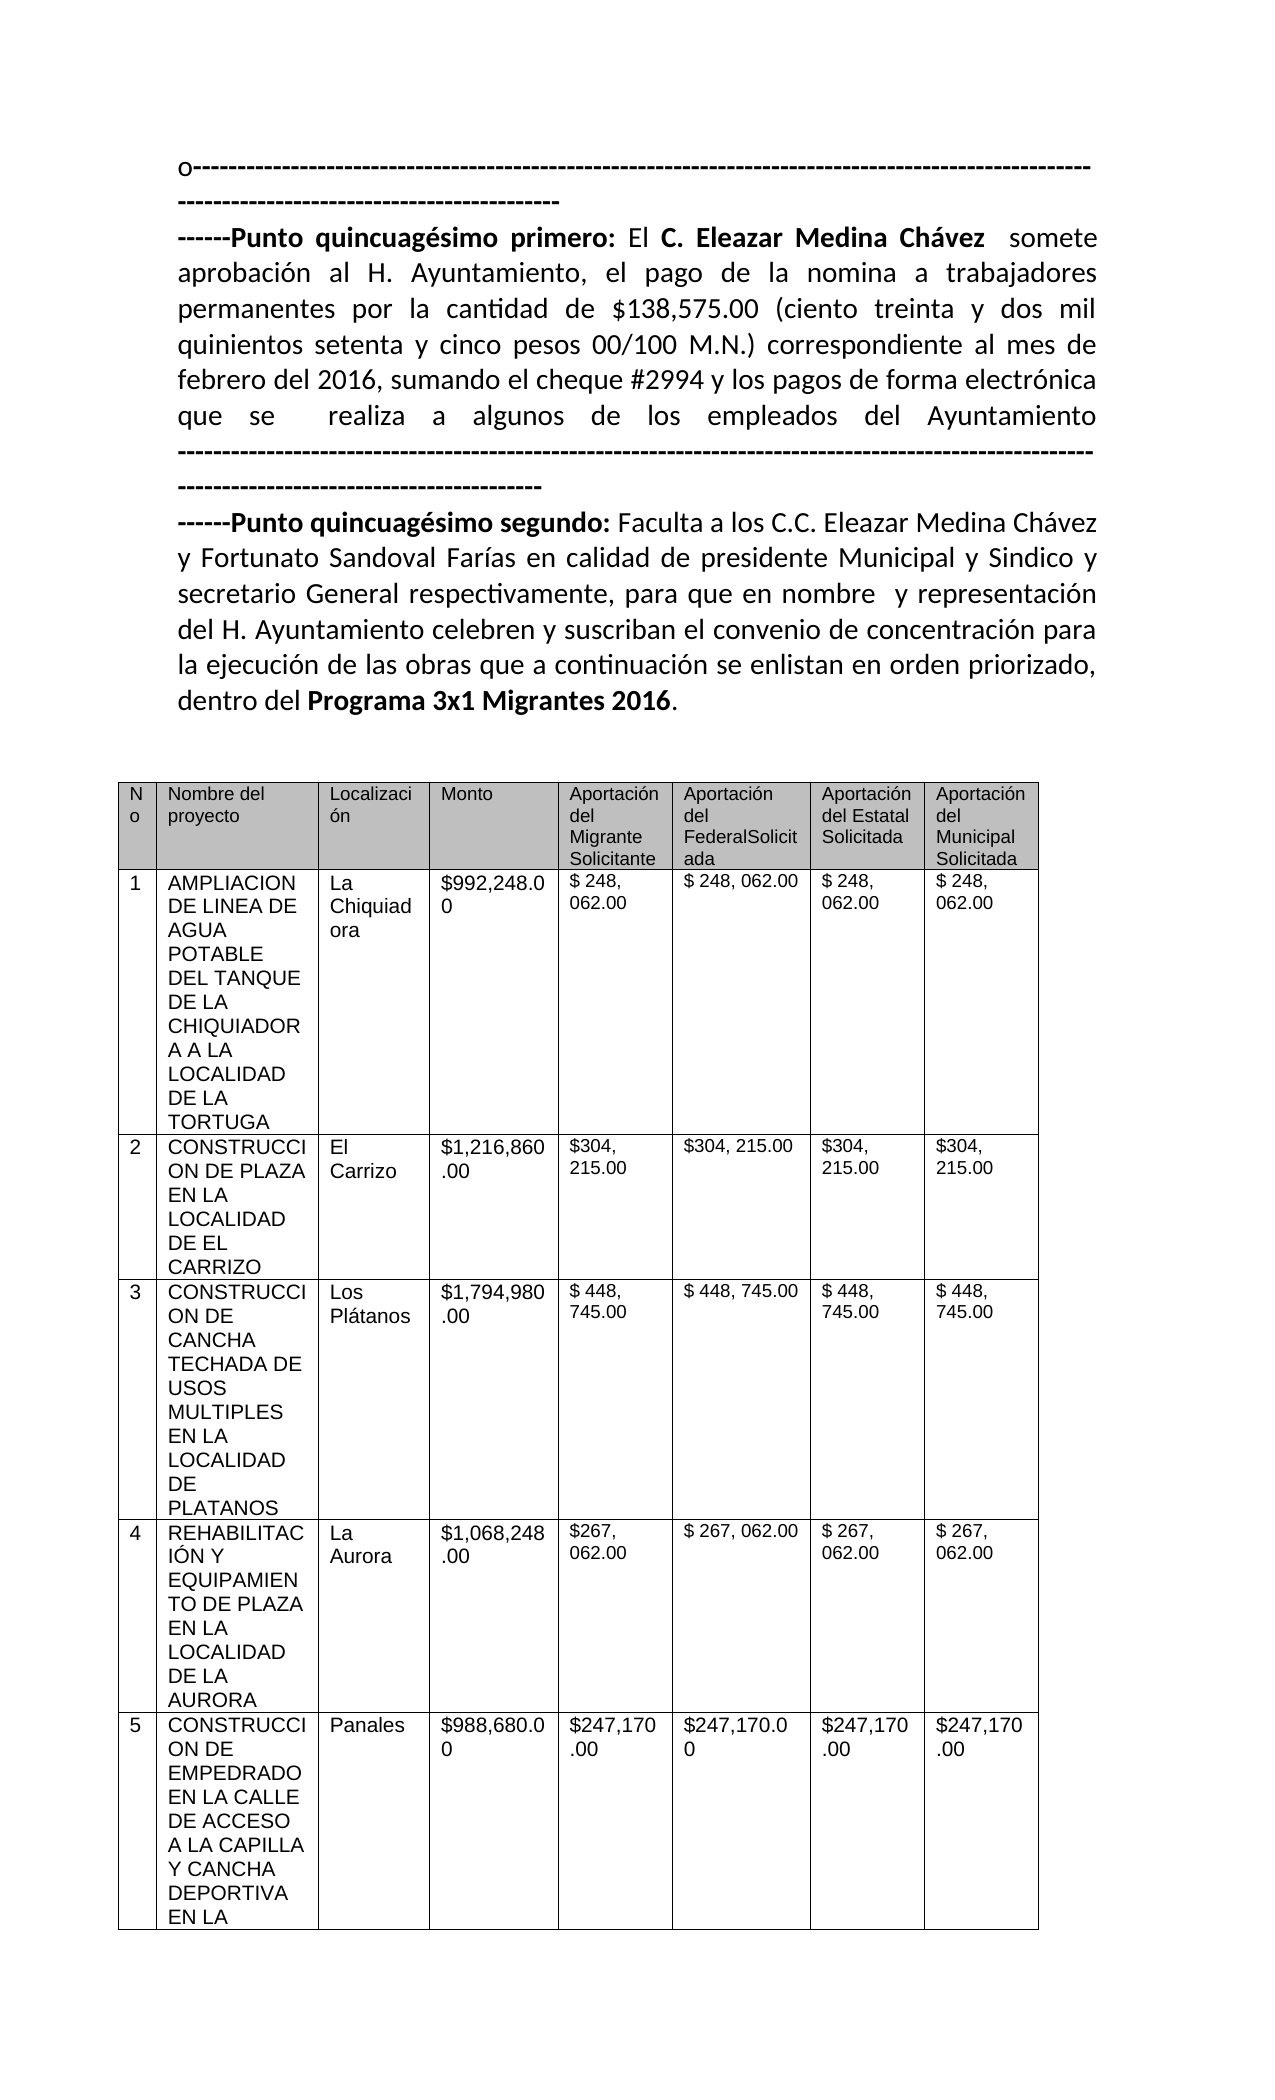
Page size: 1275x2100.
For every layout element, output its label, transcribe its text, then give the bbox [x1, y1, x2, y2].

table_cell $988,680.00 [430, 1713, 558, 1929]
table_cell $ 248, 062.00 [673, 870, 810, 1134]
table_cell $ 267, 062.00 [811, 1520, 924, 1712]
table_cell $1,216,860.00 [430, 1135, 558, 1279]
table_cell 3 [119, 1280, 156, 1519]
text ------Punto quincuagésimo segundo: Faculta a los C.C. Eleazar Medina Chávez y Fortunato Sandoval Farías en calidad de presidente Municipal y Sindico y secretario General respectivamente, para que en nombre y representación del H. Ayuntamiento celebren y suscriban el convenio de concentración para la ejecución de las obras que a continuación se enlistan en orden priorizado, dentro del Programa 3x1 Migrantes 2016. [177, 504, 1098, 718]
table_cell $ 448, 745.00 [559, 1280, 672, 1519]
table_cell Panales [319, 1713, 429, 1929]
table_cell Los Plátanos [319, 1280, 429, 1519]
table_cell $ 248, 062.00 [811, 870, 924, 1134]
table_cell $ 448, 745.00 [811, 1280, 924, 1519]
table_cell REHABILITACIÓN Y EQUIPAMIENTO DE PLAZA EN LA LOCALIDAD DE LA AURORA [157, 1520, 318, 1712]
table_cell $1,068,248.00 [430, 1520, 558, 1712]
table_cell $304, 215.00 [673, 1135, 810, 1279]
table_cell La Aurora [319, 1520, 429, 1712]
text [177, 148, 1098, 219]
table_cell 4 [119, 1520, 156, 1712]
table_cell $247,170.00 [925, 1713, 1038, 1929]
table_cell 5 [119, 1713, 156, 1929]
table_cell El Carrizo [319, 1135, 429, 1279]
table_cell $304, 215.00 [559, 1135, 672, 1279]
table_cell $267, 062.00 [559, 1520, 672, 1712]
table_cell $304, 215.00 [811, 1135, 924, 1279]
table_cell CONSTRUCCION DE PLAZA EN LA LOCALIDAD DE EL CARRIZO [157, 1135, 318, 1279]
table_header No [119, 783, 156, 869]
table_cell $247,170.00 [673, 1713, 810, 1929]
table_cell $ 267, 062.00 [673, 1520, 810, 1712]
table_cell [157, 1713, 318, 1929]
table_cell $304, 215.00 [925, 1135, 1038, 1279]
table_cell $247,170.00 [811, 1713, 924, 1929]
table_cell $ 267, 062.00 [925, 1520, 1038, 1712]
table_cell $247,170.00 [559, 1713, 672, 1929]
table_header Aportación del Municipal Solicitada [925, 783, 1038, 869]
table_cell 1 [119, 870, 156, 1134]
table_header Aportación del FederalSolicitada [673, 783, 810, 869]
table_cell $992,248.00 [430, 870, 558, 1134]
table_header Aportación del Migrante Solicitante [559, 783, 672, 869]
table_cell $1,794,980.00 [430, 1280, 558, 1519]
table_cell $ 448, 745.00 [673, 1280, 810, 1519]
table_cell $ 448, 745.00 [925, 1280, 1038, 1519]
table_header Localización [319, 783, 429, 869]
table_cell 2 [119, 1135, 156, 1279]
table_cell $ 248, 062.00 [925, 870, 1038, 1134]
table_cell CONSTRUCCION DE CANCHA TECHADA DE USOS MULTIPLES EN LA LOCALIDAD DE PLATANOS [157, 1280, 318, 1519]
table_cell AMPLIACION DE LINEA DE AGUA POTABLE DEL TANQUE DE LA CHIQUIADORA A LA LOCALIDAD DE LA TORTUGA [157, 870, 318, 1134]
text ------Punto quincuagésimo primero: El C. Eleazar Medina Chávez somete aprobación al H. Ayuntamiento, el pago de la nomina a trabajadores permanentes por la cantidad de $138,575.00 (ciento treinta y dos mil quinientos setenta y cinco pesos 00/100 M.N.) correspondiente al mes de febrero del 2016, sumando el cheque #2994 y los pagos de forma electrónica que se realiza a algunos de los empleados del Ayuntamiento ------------------------------------------------------------------------------------------------------------------------------------------------ [177, 219, 1098, 504]
table_cell La Chiquiadora [319, 870, 429, 1134]
table_cell $ 248, 062.00 [559, 870, 672, 1134]
table_header Nombre del proyecto [157, 783, 318, 869]
table_header Monto [430, 783, 558, 869]
table_header Aportación del Estatal Solicitada [811, 783, 924, 869]
